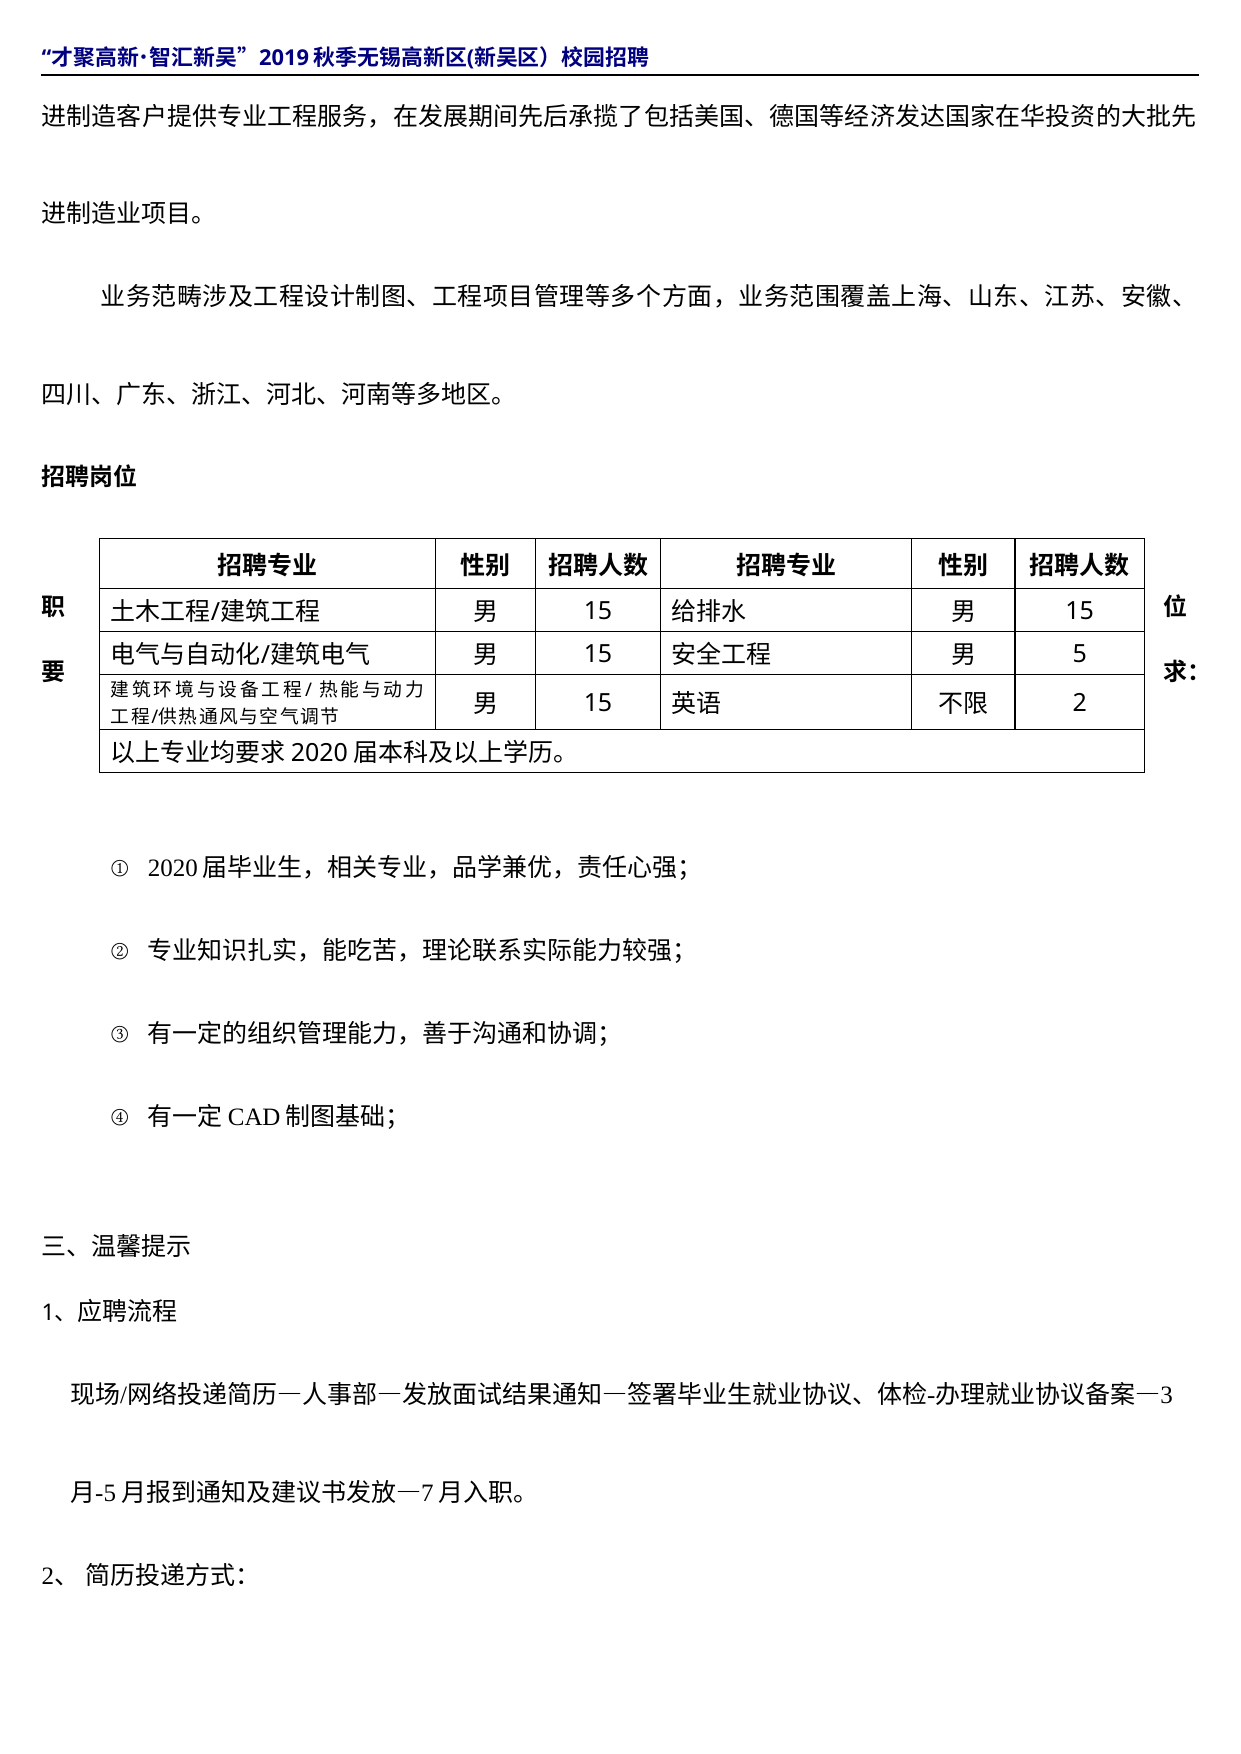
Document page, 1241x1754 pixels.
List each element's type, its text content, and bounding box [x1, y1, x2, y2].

table_header 性别 [436, 539, 535, 588]
table_cell 2 [1016, 675, 1144, 729]
table_header 招聘专业 [100, 539, 435, 588]
table_cell 男 [436, 632, 535, 674]
table_cell 安全工程 [661, 632, 911, 674]
text 1、应聘流程 [41, 1277, 1199, 1342]
list 有一定的组织管理能力，善于沟通和协调； [110, 999, 1199, 1064]
table_header 性别 [912, 539, 1014, 588]
table_cell 男 [436, 589, 535, 631]
table_header 招聘人数 [536, 539, 660, 588]
text 职位要求： [41, 573, 99, 703]
table_cell 建筑环境与设备工程/ 热能与动力工程/供热通风与空气调节 [339, 675, 435, 729]
table_header 招聘专业 [661, 539, 911, 588]
table_cell 电气与自动化/建筑电气 [100, 632, 435, 674]
table_cell 15 [536, 675, 660, 729]
list 2020届毕业生，相关专业，品学兼优，责任心强； [110, 703, 1199, 898]
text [41, 82, 1199, 244]
text 招聘岗位 [41, 443, 1199, 508]
table_cell 给排水 [661, 589, 911, 631]
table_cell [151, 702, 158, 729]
table_cell 男 [912, 632, 1014, 674]
table_cell 5 [1016, 632, 1144, 674]
list 专业知识扎实，能吃苦，理论联系实际能力较强； [110, 916, 1199, 981]
list 简历投递方式： [41, 1541, 1199, 1606]
text 职位要求： [1145, 573, 1199, 703]
text 现场/网络投递简历—人事部—发放面试结果通知—签署毕业生就业协议、体检-办理就业协议备案—3月-5月报到通知及建议书发放—7月入职。 [70, 1360, 1199, 1523]
list 有一定CAD制图基础； [110, 1082, 1199, 1147]
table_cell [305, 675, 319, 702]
table_cell 英语 [661, 675, 911, 729]
table_cell 15 [1016, 589, 1144, 631]
table_cell 15 [536, 589, 660, 631]
table_cell 男 [436, 675, 535, 729]
table_header 招聘人数 [1016, 539, 1144, 588]
table_cell 土木工程/建筑工程 [100, 589, 435, 631]
table_cell 男 [912, 589, 1014, 631]
table_cell 15 [536, 632, 660, 674]
text 三、温馨提示 [41, 1212, 1199, 1277]
table_cell 以上专业均要求2020届本科及以上学历。 [100, 730, 1144, 772]
table_cell 不限 [912, 675, 1014, 729]
text 业务范畴涉及工程设计制图、工程项目管理等多个方面，业务范围覆盖上海、山东、江苏、安徽、四川、广东、浙江、河北、河南等多地区。 [41, 262, 1199, 425]
